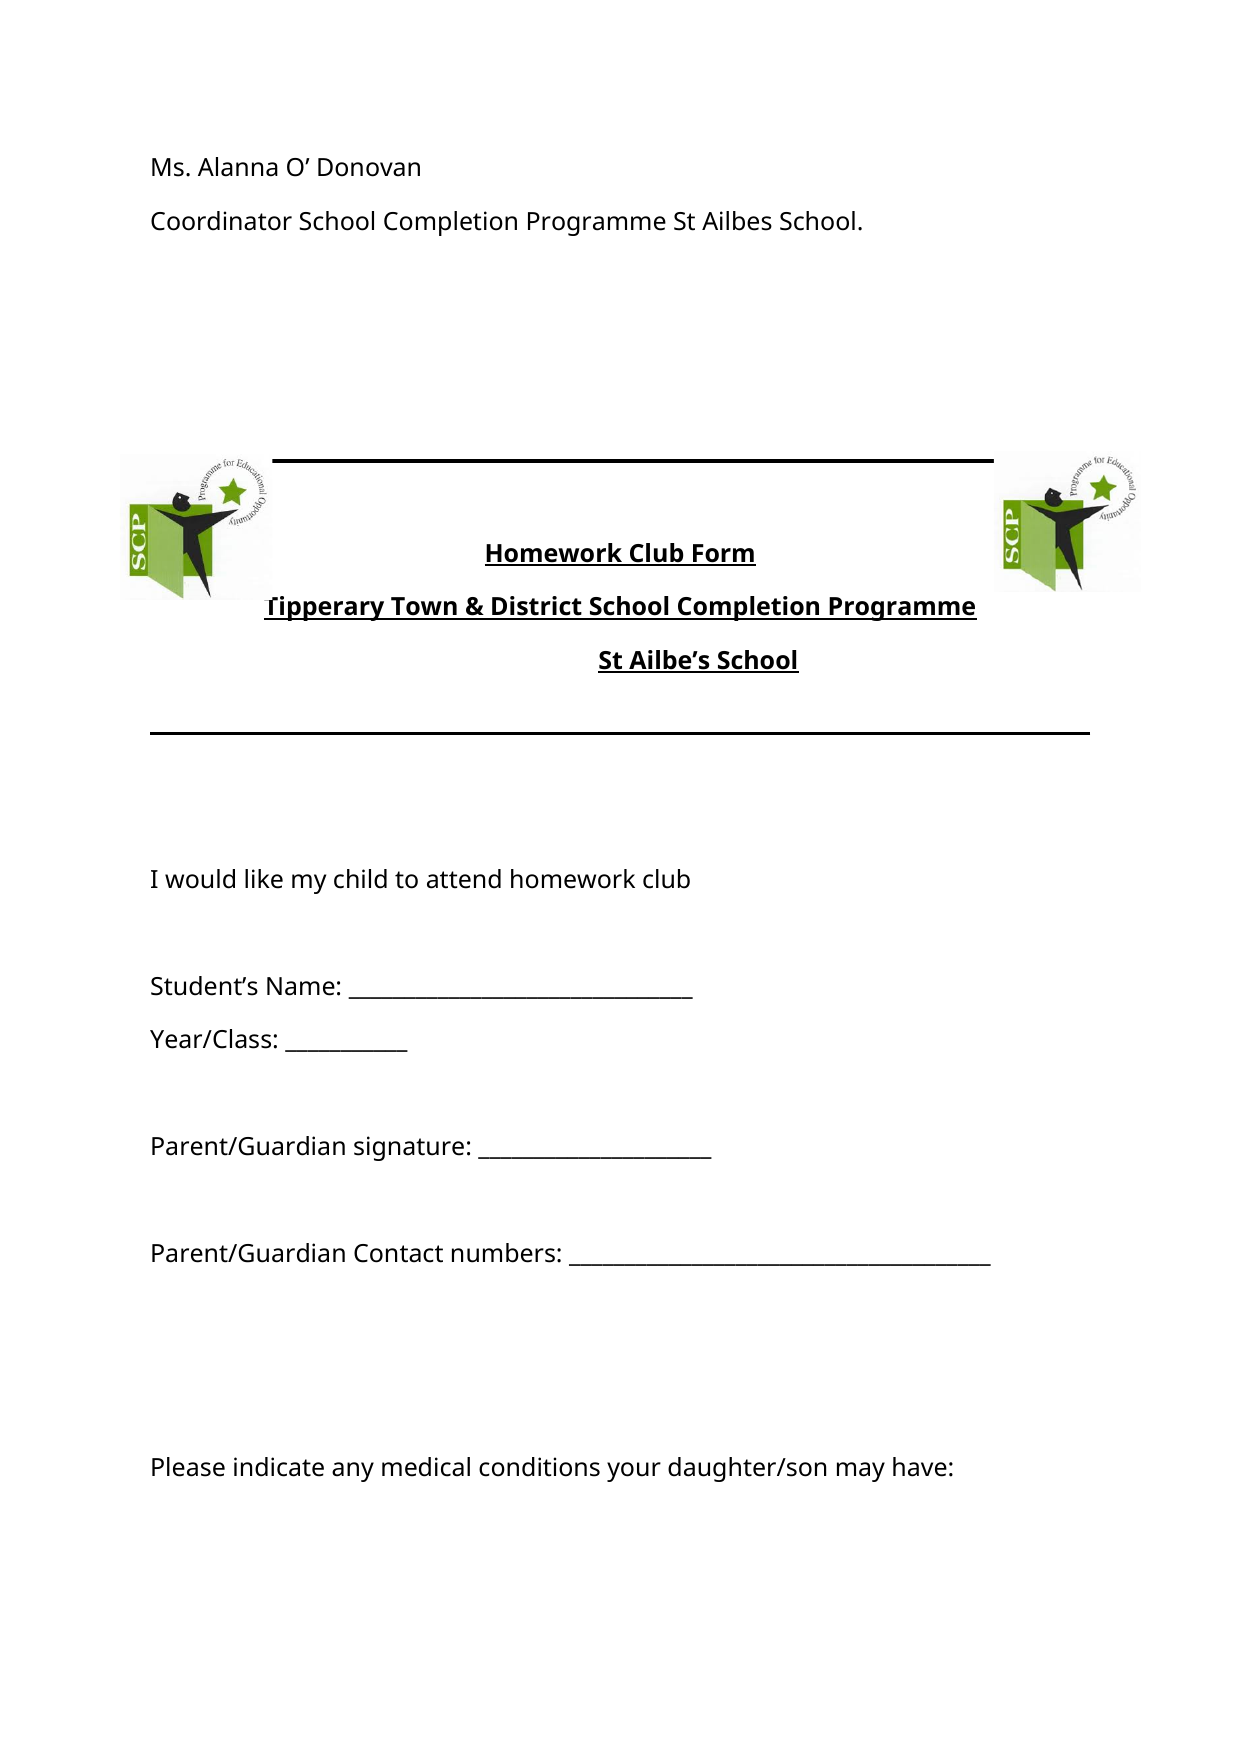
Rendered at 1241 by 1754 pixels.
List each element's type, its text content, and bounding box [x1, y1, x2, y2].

text Student’s Name: _______________________________ [150, 968, 1090, 1002]
text Please indicate any medical conditions your daughter/son may have: [150, 1449, 1090, 1483]
text I would like my child to attend homework club [150, 861, 1090, 895]
text Ms. Alanna O’ Donovan [150, 150, 1090, 184]
text Tipperary Town & District School Completion Programme [150, 589, 1090, 623]
text Year/Class: ___________ [150, 1022, 1090, 1056]
text Parent/Guardian signature: _____________________ [150, 1128, 1090, 1163]
text Parent/Guardian Contact numbers: ______________________________________ [150, 1235, 1090, 1269]
picture [993, 451, 1142, 592]
picture [119, 454, 273, 600]
text Homework Club Form [273, 536, 993, 569]
text St Ailbe’s School [150, 642, 1090, 676]
text Coordinator School Completion Programme St Ailbes School. [150, 203, 1090, 237]
